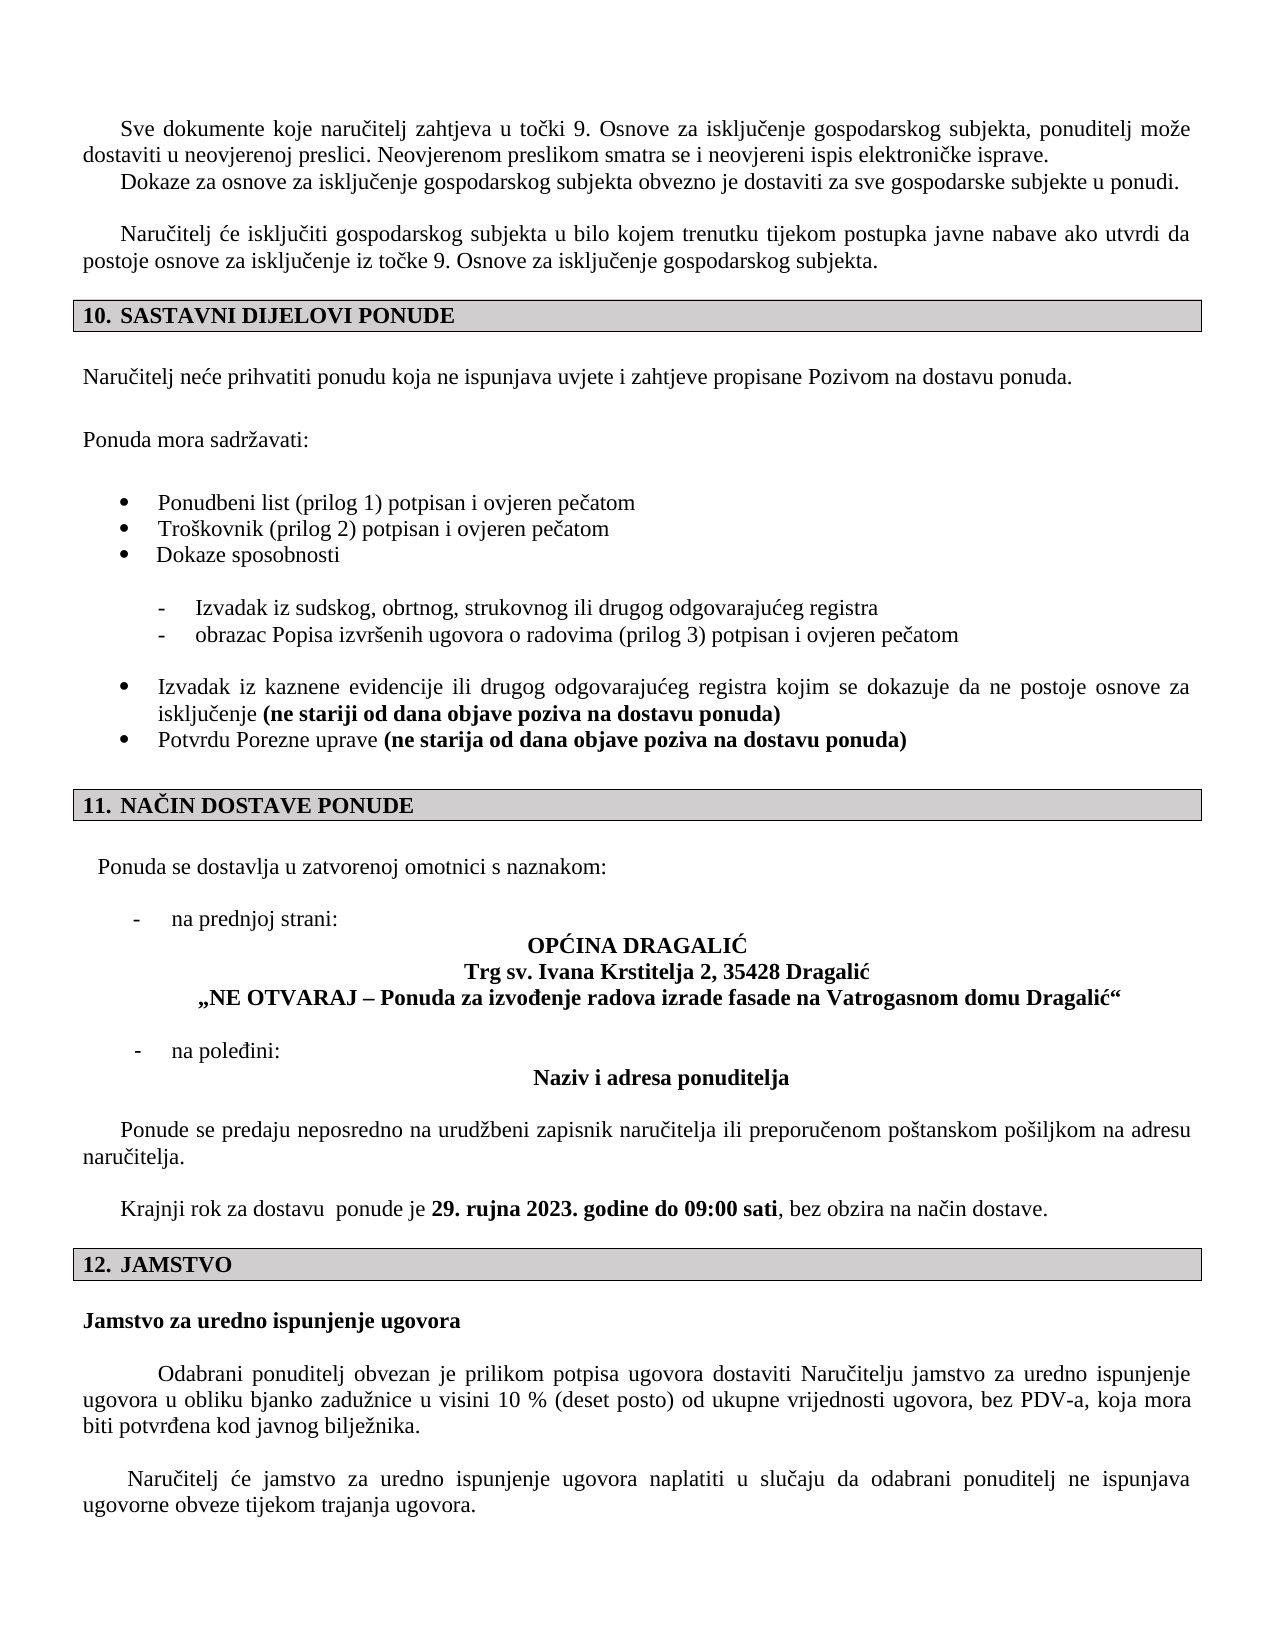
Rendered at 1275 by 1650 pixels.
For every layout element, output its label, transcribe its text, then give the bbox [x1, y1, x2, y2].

text Dokaze za osnove za isključenje gospodarskog subjekta obvezno je dostaviti za sve gospodarske subjekte u ponudi. [83, 168, 1192, 194]
text Jamstvo za uredno ispunjenje ugovora [83, 1307, 1192, 1333]
text Naručitelj će jamstvo za uredno ispunjenje ugovora naplatiti u slučaju da odabrani ponuditelj ne ispunjava ugovorne obveze tijekom trajanja ugovora. [83, 1465, 1192, 1518]
text Sve dokumente koje naručitelj zahtjeva u točki 9. Osnove za isključenje gospodarskog subjekta, ponuditelj može dostaviti u neovjerenoj preslici. Neovjerenom preslikom smatra se i neovjereni ispis elektroničke isprave. [83, 115, 1192, 168]
text Ponuda mora sadržavati: [83, 426, 1192, 452]
list Dokaze sposobnosti [120, 542, 1192, 568]
list Izvadak iz kaznene evidencije ili drugog odgovarajućeg registra kojim se dokazuje da ne postoje osnove za isključenje (ne stariji od dana objave poziva na dostavu ponuda) [120, 673, 1192, 726]
list Izvadak iz sudskog, obrtnog, strukovnog ili drugog odgovarajućeg registra [158, 594, 1192, 621]
text Ponude se predaju neposredno na urudžbeni zapisnik naručitelja ili preporučenom poštanskom pošiljkom na adresu naručitelja. [83, 1116, 1192, 1169]
text Krajnji rok za dostavu ponude je 29. rujna 2023. godine do 09:00 sati, bez obzira na način dostave. [83, 1195, 1192, 1222]
text - na prednjoj strani: [97, 905, 1192, 932]
text „NE OTVARAJ – Ponuda za izvođenje radova izrade fasade na Vatrogasnom domu Dragalić“ [127, 984, 1192, 1011]
list Troškovnik (prilog 2) potpisan i ovjeren pečatom [120, 515, 1192, 542]
text Naručitelj neće prihvatiti ponudu koja ne ispunjava uvjete i zahtjeve propisane Pozivom na dostavu ponuda. [83, 363, 1192, 390]
text Trg sv. Ivana Krstitelja 2, 35428 Dragalić [127, 958, 1192, 984]
list obrazac Popisa izvršenih ugovora o radovima (prilog 3) potpisan i ovjeren pečatom [158, 621, 1192, 647]
text Naručitelj će isključiti gospodarskog subjekta u bilo kojem trenutku tijekom postupka javne nabave ako utvrdi da postoje osnove za isključenje iz točke 9. Osnove za isključenje gospodarskog subjekta. [83, 220, 1192, 273]
list JAMSTVO [74, 1249, 1201, 1280]
list Ponudbeni list (prilog 1) potpisan i ovjeren pečatom [120, 489, 1192, 515]
list NAČIN DOSTAVE PONUDE [74, 790, 1201, 820]
text Naziv i adresa ponuditelja [127, 1064, 1192, 1090]
text Odabrani ponuditelj obvezan je prilikom potpisa ugovora dostaviti Naručitelju jamstvo za uredno ispunjenje ugovora u obliku bjanko zadužnice u visini 10 % (deset posto) od ukupne vrijednosti ugovora, bez PDV-a, koja mora biti potvrđena kod javnog bilježnika. [83, 1360, 1192, 1439]
text Ponuda se dostavlja u zatvorenoj omotnici s naznakom: [83, 853, 1192, 879]
text OPĆINA DRAGALIĆ [83, 932, 1192, 958]
list SASTAVNI DIJELOVI PONUDE [74, 301, 1201, 331]
list Potvrdu Porezne uprave (ne starija od dana objave poziva na dostavu ponuda) [120, 726, 1192, 752]
list na poleđini: [134, 1037, 1192, 1064]
